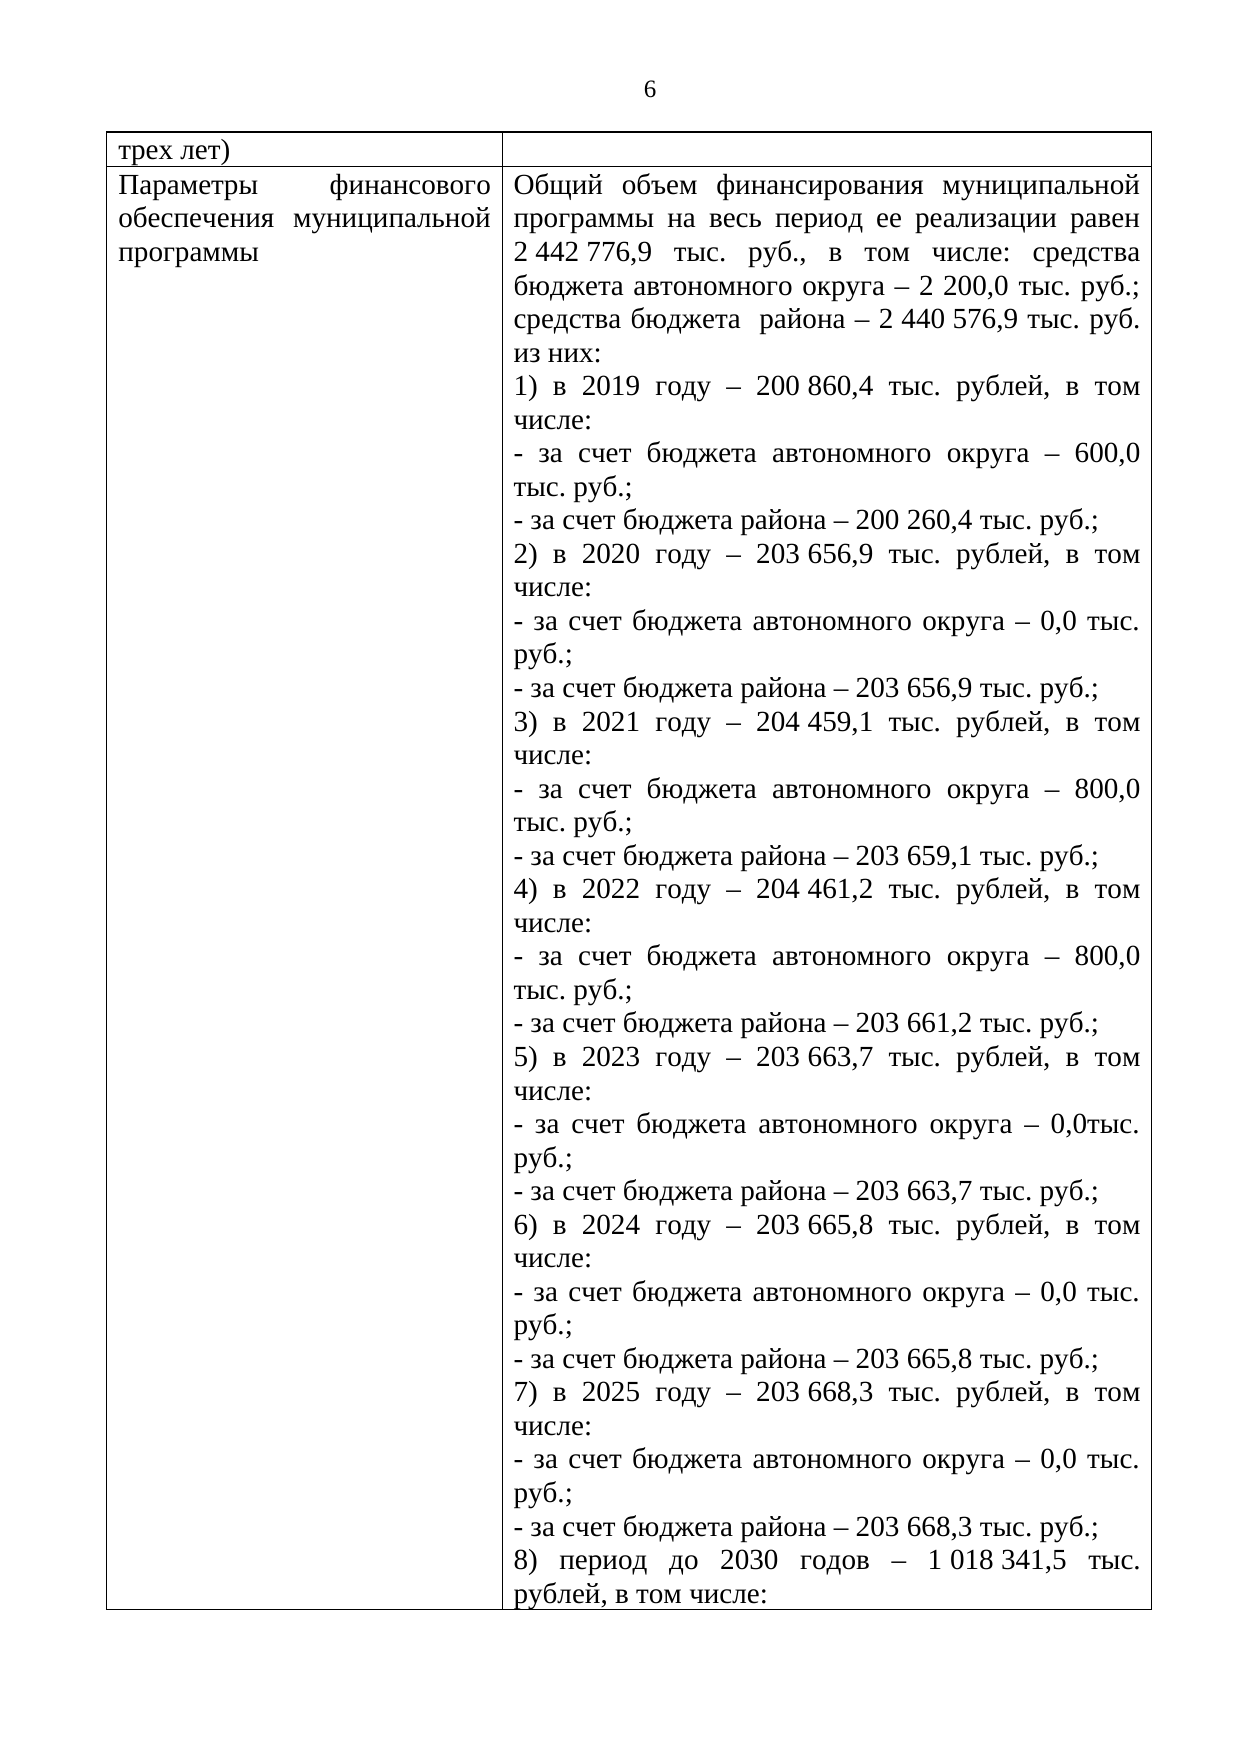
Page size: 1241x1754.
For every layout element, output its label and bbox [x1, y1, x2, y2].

table_cell [503, 167, 1151, 1609]
table_cell [107, 167, 502, 1609]
table_cell [107, 133, 502, 166]
table_cell [503, 133, 1151, 166]
